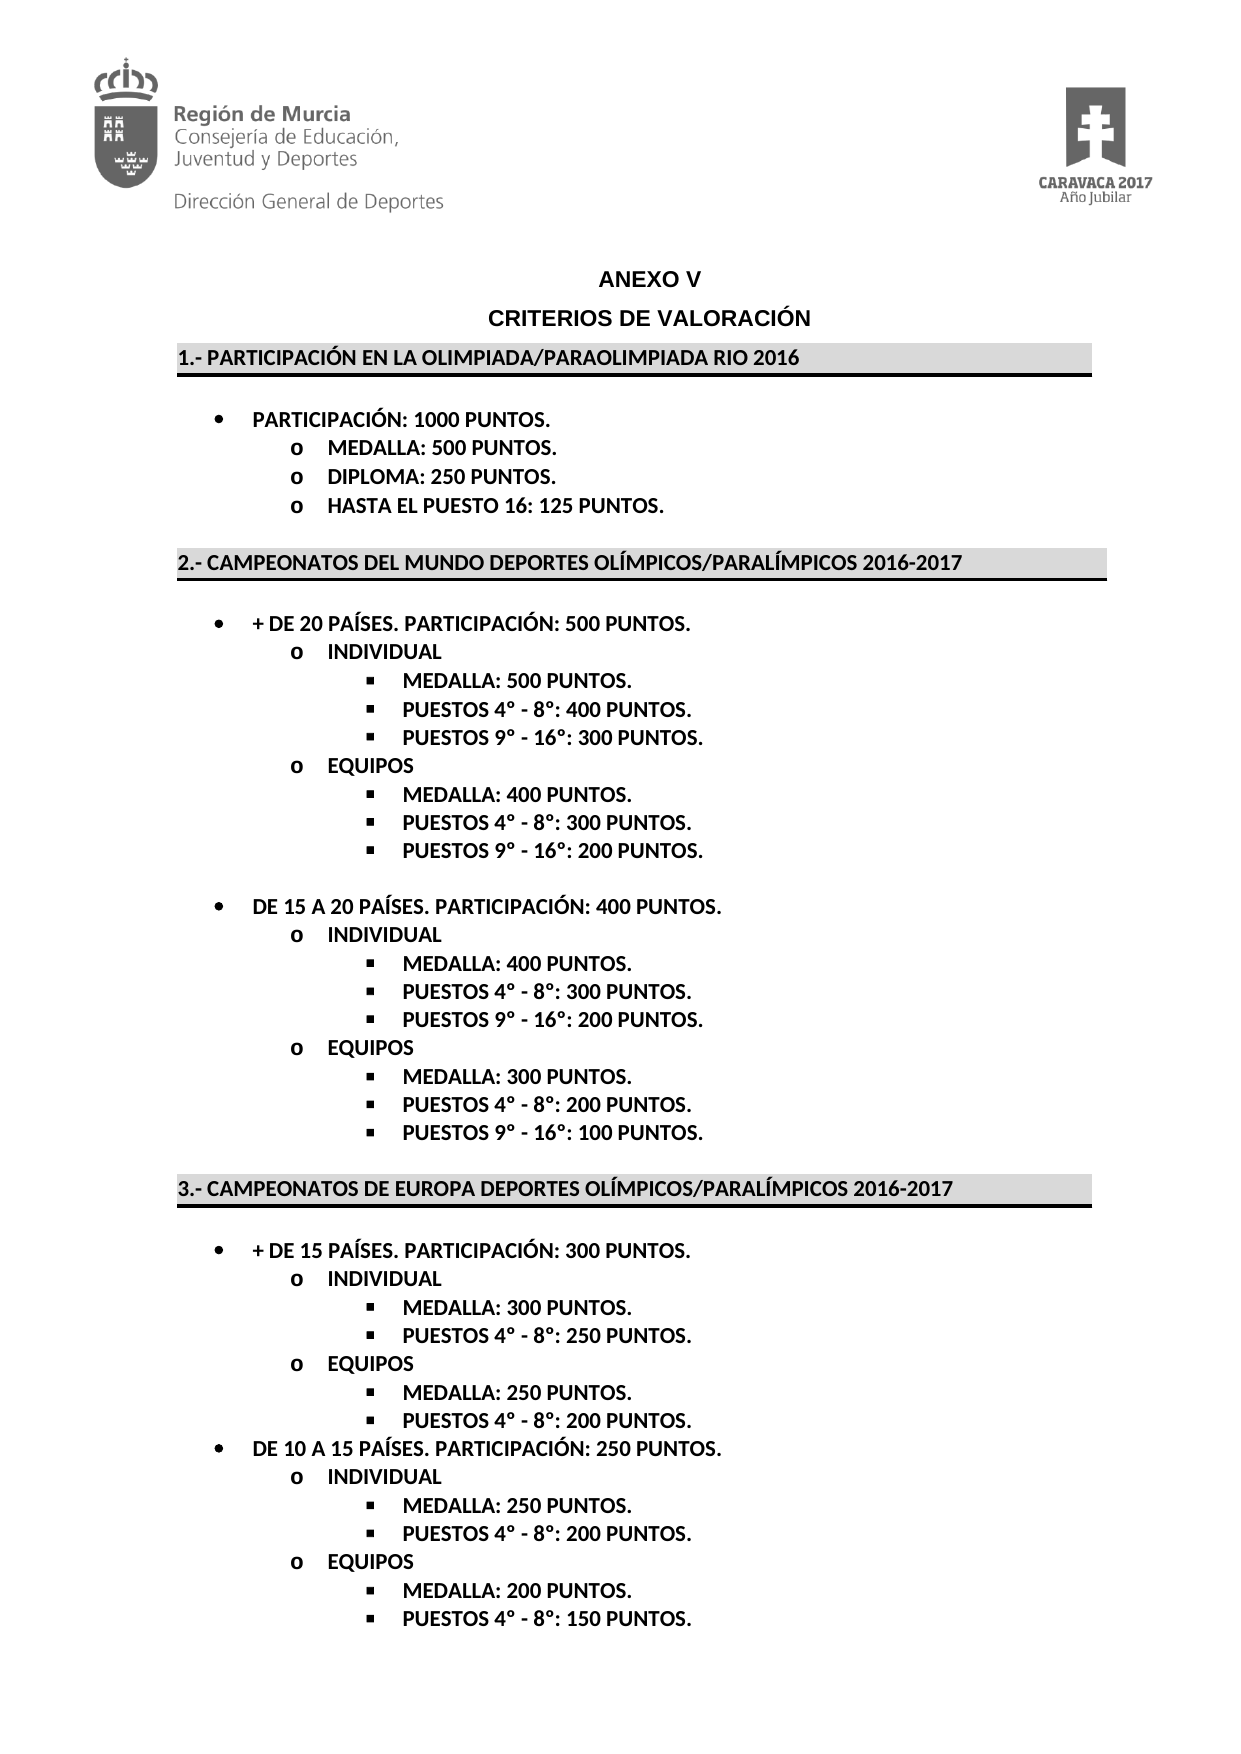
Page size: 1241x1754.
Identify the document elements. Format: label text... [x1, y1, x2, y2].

list PUESTOS 4º - 8º: 200 PUNTOS. [365, 1406, 1092, 1434]
list PUESTOS 4º - 8º: 200 PUNTOS. [365, 1519, 1092, 1547]
picture [0, 17, 1240, 266]
text ANEXO V [207, 266, 1092, 292]
list PUESTOS 4º - 8º: 400 PUNTOS. [365, 695, 1092, 723]
text CRITERIOS DE VALORACIÓN [207, 304, 1092, 331]
list MEDALLA: 200 PUNTOS. [365, 1577, 1092, 1604]
list PUESTOS 9º - 16º: 200 PUNTOS. [365, 836, 1092, 864]
list DE 10 A 15 PAÍSES. PARTICIPACIÓN: 250 PUNTOS. [215, 1434, 1092, 1462]
list PUESTOS 9º - 16º: 100 PUNTOS. [365, 1118, 1092, 1146]
list HASTA EL PUESTO 16: 125 PUNTOS. [290, 491, 1092, 520]
list MEDALLA: 500 PUNTOS. [290, 433, 1092, 462]
list PUESTOS 4º - 8º: 250 PUNTOS. [365, 1321, 1092, 1349]
text 2.- CAMPEONATOS DEL MUNDO DEPORTES OLÍMPICOS/PARALÍMPICOS 2016-2017 [177, 548, 1107, 578]
list PUESTOS 9º - 16º: 200 PUNTOS. [365, 1005, 1092, 1033]
list INDIVIDUAL [290, 637, 1092, 667]
list DE 15 A 20 PAÍSES. PARTICIPACIÓN: 400 PUNTOS. [215, 892, 1092, 920]
list PUESTOS 4º - 8º: 150 PUNTOS. [365, 1604, 1092, 1633]
text 1.- PARTICIPACIÓN EN LA OLIMPIADA/PARAOLIMPIADA RIO 2016 [177, 343, 1092, 373]
list PUESTOS 9º - 16º: 300 PUNTOS. [365, 723, 1092, 751]
list MEDALLA: 400 PUNTOS. [365, 780, 1092, 808]
list DIPLOMA: 250 PUNTOS. [290, 462, 1092, 491]
list PUESTOS 4º - 8º: 300 PUNTOS. [365, 977, 1092, 1005]
list PUESTOS 4º - 8º: 200 PUNTOS. [365, 1090, 1092, 1118]
list MEDALLA: 500 PUNTOS. [365, 667, 1092, 695]
list MEDALLA: 400 PUNTOS. [365, 949, 1092, 977]
list INDIVIDUAL [290, 1264, 1092, 1293]
text 3.- CAMPEONATOS DE EUROPA DEPORTES OLÍMPICOS/PARALÍMPICOS 2016-2017 [177, 1174, 1092, 1204]
list EQUIPOS [290, 1349, 1092, 1378]
list PUESTOS 4º - 8º: 300 PUNTOS. [365, 808, 1092, 836]
list EQUIPOS [290, 1033, 1092, 1062]
list MEDALLA: 250 PUNTOS. [365, 1378, 1092, 1406]
list + DE 20 PAÍSES. PARTICIPACIÓN: 500 PUNTOS. [215, 609, 1092, 637]
list INDIVIDUAL [290, 1462, 1092, 1491]
list MEDALLA: 250 PUNTOS. [365, 1491, 1092, 1519]
list MEDALLA: 300 PUNTOS. [365, 1062, 1092, 1090]
list PARTICIPACIÓN: 1000 PUNTOS. [215, 405, 1092, 433]
list INDIVIDUAL [290, 920, 1092, 949]
list MEDALLA: 300 PUNTOS. [365, 1293, 1092, 1321]
list + DE 15 PAÍSES. PARTICIPACIÓN: 300 PUNTOS. [215, 1236, 1092, 1264]
list EQUIPOS [290, 751, 1092, 780]
list EQUIPOS [290, 1547, 1092, 1577]
